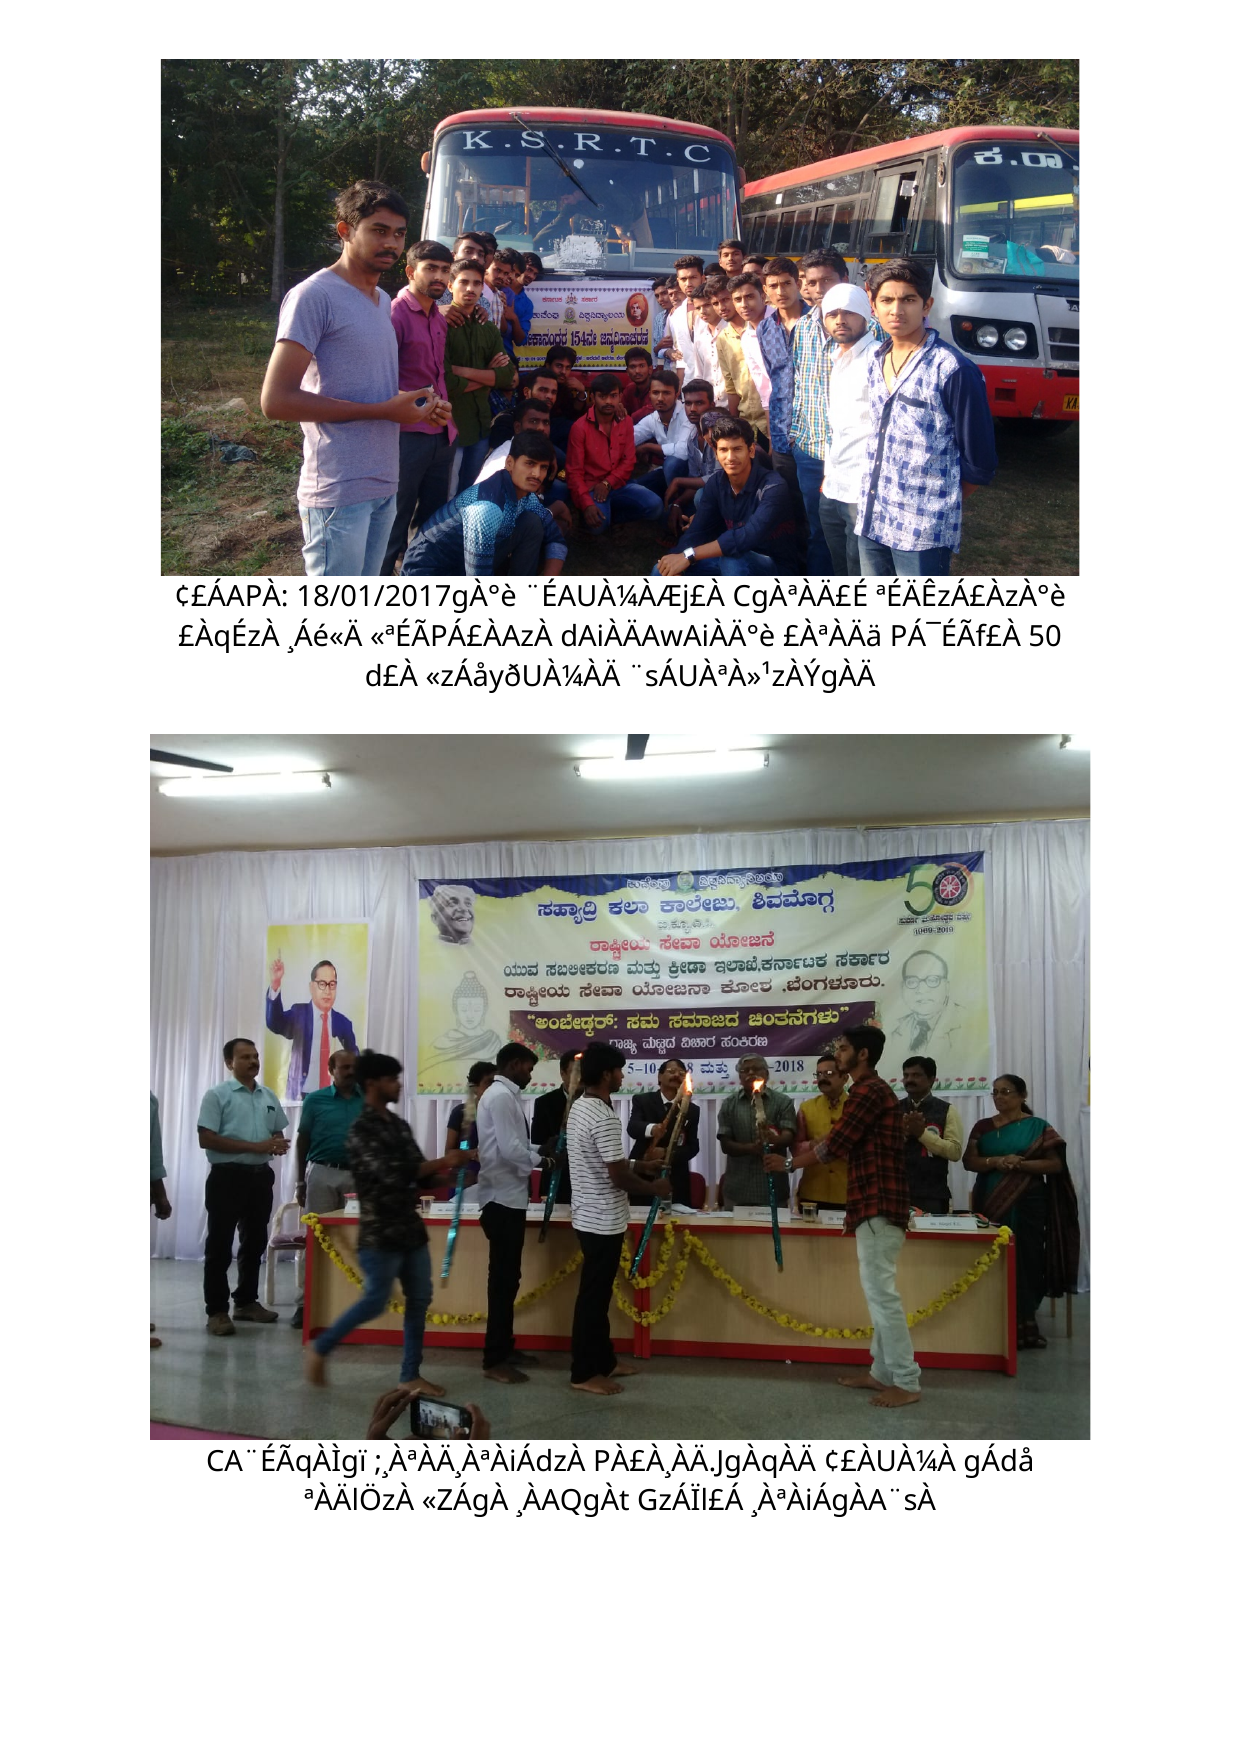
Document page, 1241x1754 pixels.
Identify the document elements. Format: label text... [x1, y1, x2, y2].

picture [160, 59, 1080, 576]
text CA¨ÉÃqÀÌgï ;¸ÀªÀÄ¸ÀªÀiÁdzÀ PÀ£À¸ÀÄ.JgÀqÀÄ ¢£ÀUÀ¼À gÁdå ªÀÄlÖzÀ «ZÁgÀ ¸ÀAQgÀt GzÁÏl£Á ¸ÀªÀiÁgÀA¨sÀ [150, 1440, 1090, 1519]
text ¢£ÁAPÀ: 18/01/2017gÀ°è ¨ÉAUÀ¼ÀÆj£À CgÀªÀÄ£É ªÉÄÊzÁ£ÀzÀ°è £ÀqÉzÀ ¸Áé«Ä «ªÉÃPÁ£ÀAzÀ dAiÀÄAwAiÀÄ°è £ÀªÀÄä PÁ¯ÉÃf£À 50 d£À «zÁåyðUÀ¼ÀÄ ¨sÁUÀªÀ»¹zÀÝgÀÄ [150, 576, 1090, 695]
picture [150, 734, 1091, 1440]
